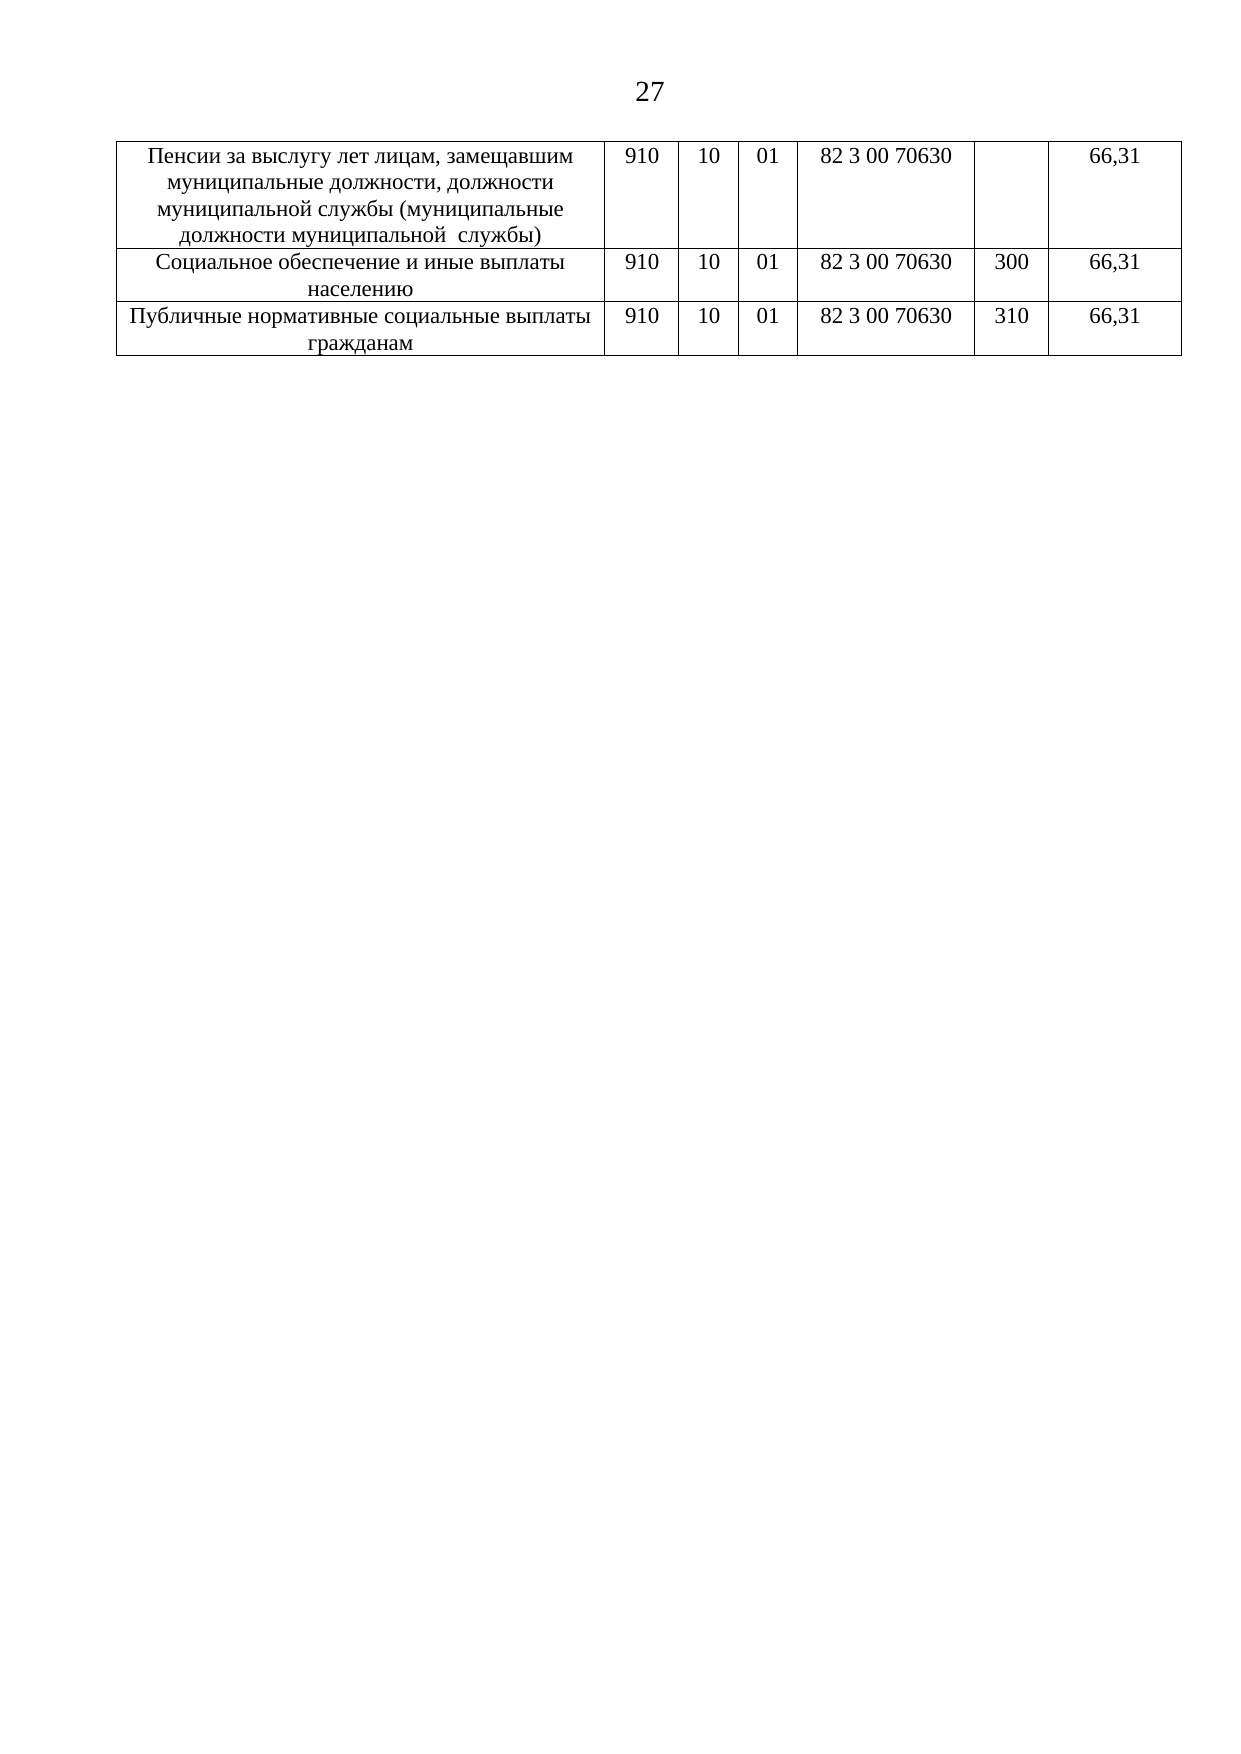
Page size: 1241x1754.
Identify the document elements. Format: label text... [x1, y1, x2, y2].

table_cell 66,31 [1049, 302, 1181, 355]
table_cell 910 [605, 302, 678, 355]
table_cell 910 [605, 142, 678, 247]
table_cell 01 [739, 142, 797, 247]
table_cell 01 [739, 302, 797, 355]
table_cell Пенсии за выслугу лет лицам, замещавшим муниципальные должности, должности муниципальной службы (муниципальные должности муниципальной службы) [117, 142, 604, 247]
table_cell Публичные нормативные социальные выплаты гражданам [117, 302, 604, 355]
table_cell 10 [679, 249, 738, 301]
table_cell [975, 142, 1048, 247]
table_cell 66,31 [1049, 249, 1181, 301]
table_cell 82 3 00 70630 [798, 142, 974, 247]
table_cell 310 [975, 302, 1048, 355]
table_cell 910 [605, 249, 678, 301]
table_cell 10 [679, 142, 738, 247]
table_cell 82 3 00 70630 [798, 249, 974, 301]
table_cell 82 3 00 70630 [798, 302, 974, 355]
table_cell 66,31 [1049, 142, 1181, 247]
table_cell 300 [975, 249, 1048, 301]
table_cell Социальное обеспечение и иные выплаты населению [117, 249, 604, 301]
table_cell 10 [679, 302, 738, 355]
table_cell 01 [739, 249, 797, 301]
